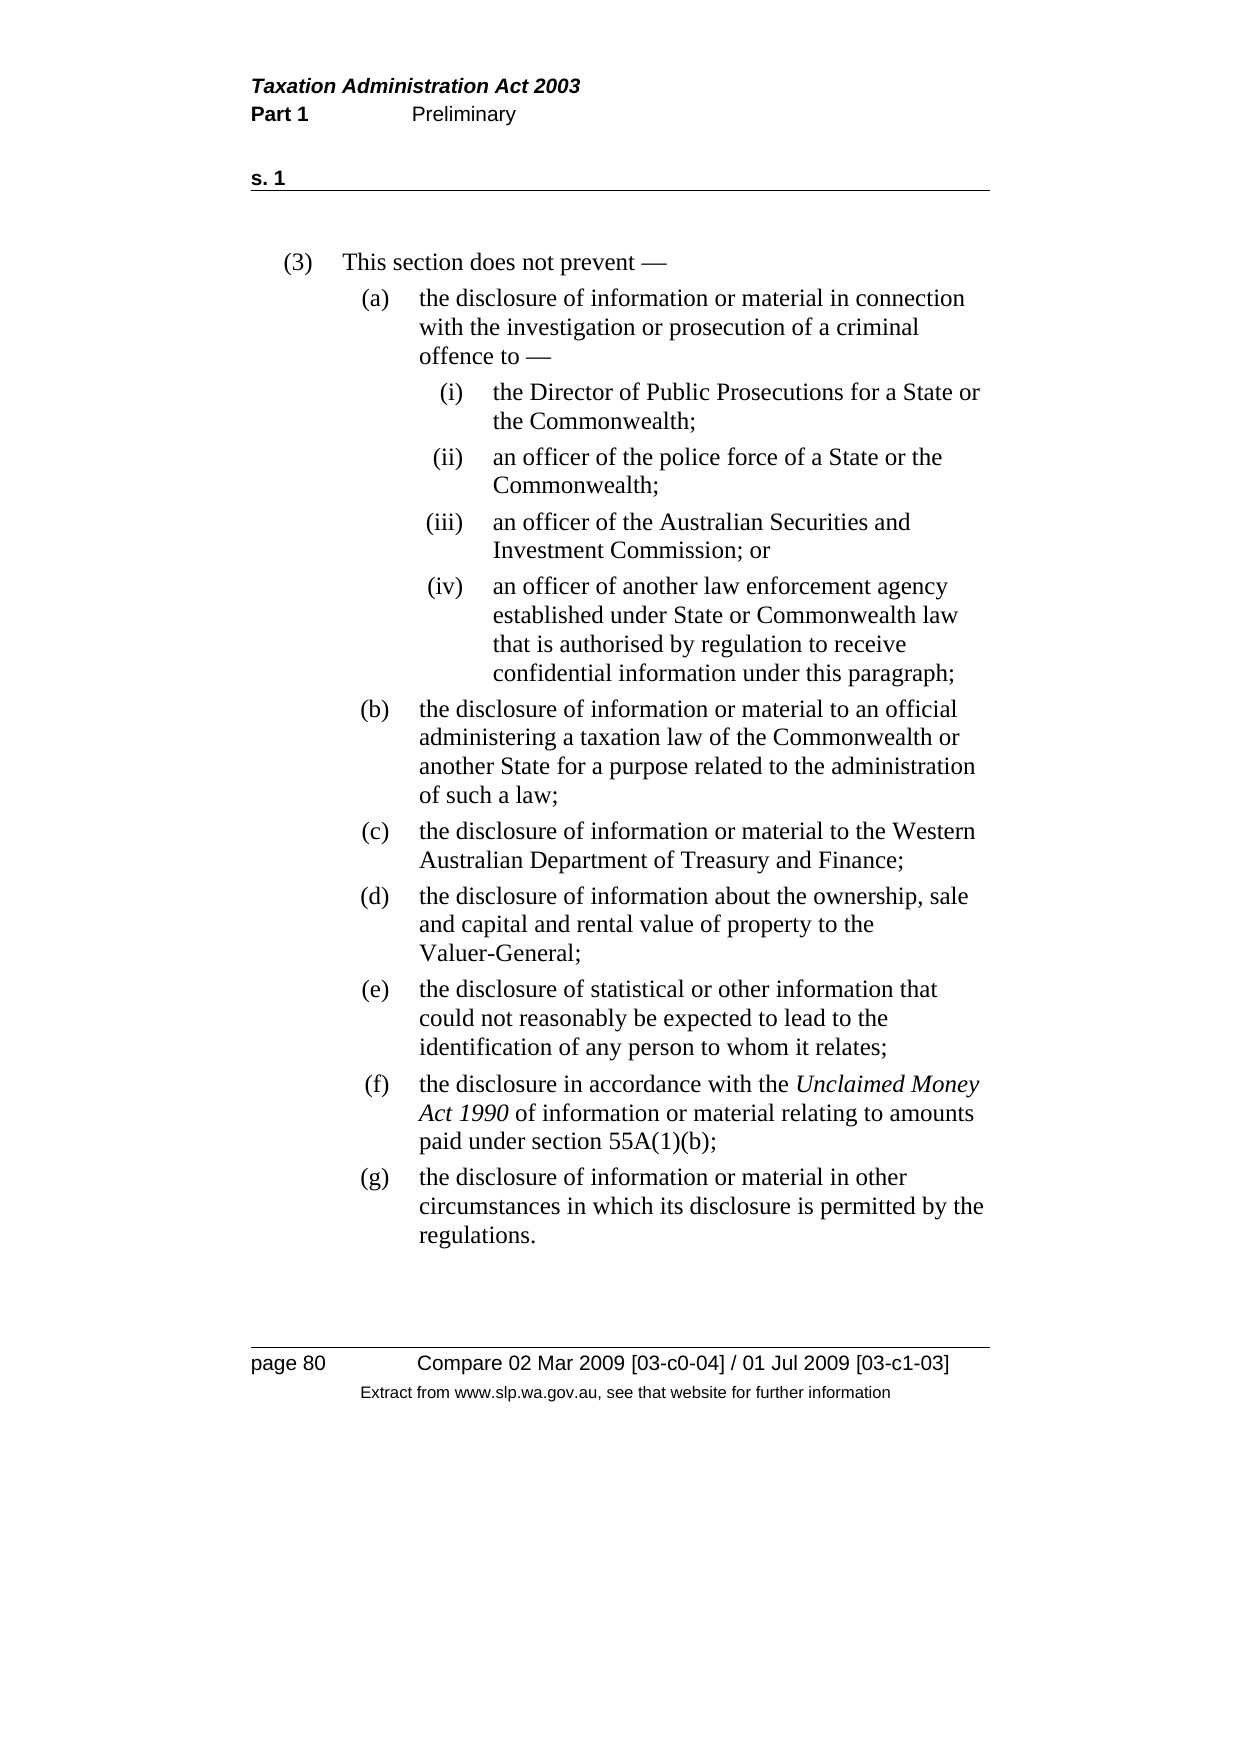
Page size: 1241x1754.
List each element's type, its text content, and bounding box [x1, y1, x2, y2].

text (e) the disclosure of statistical or other information that could not reasonably be expected to lead to the identification of any person to whom it relates; [251, 974, 990, 1061]
text (f) the disclosure in accordance with the Unclaimed Money Act 1990 of information or material relating to amounts paid under section 55A(1)(b); [251, 1069, 990, 1155]
text (3) This section does not prevent — [251, 247, 990, 276]
text (d) the disclosure of information about the ownership, sale and capital and rental value of property to the Valuer-General; [251, 881, 990, 967]
text (a) the disclosure of information or material in connection with the investigation or prosecution of a criminal offence to — [251, 283, 990, 370]
text (i) the Director of Public Prosecutions for a State or the Commonwealth; [251, 377, 990, 434]
text (ii) an officer of the police force of a State or the Commonwealth; [251, 442, 990, 499]
text (g) the disclosure of information or material in other circumstances in which its disclosure is permitted by the regulations. [251, 1162, 990, 1249]
text (iv) an officer of another law enforcement agency established under State or Commonwealth law that is authorised by regulation to receive confidential information under this paragraph; [251, 571, 990, 686]
text (c) the disclosure of information or material to the Western Australian Department of Treasury and Finance; [251, 816, 990, 873]
text (b) the disclosure of information or material to an official administering a taxation law of the Commonwealth or another State for a purpose related to the administration of such a law; [251, 694, 990, 809]
text (iii) an officer of the Australian Securities and Investment Commission; or [251, 507, 990, 564]
